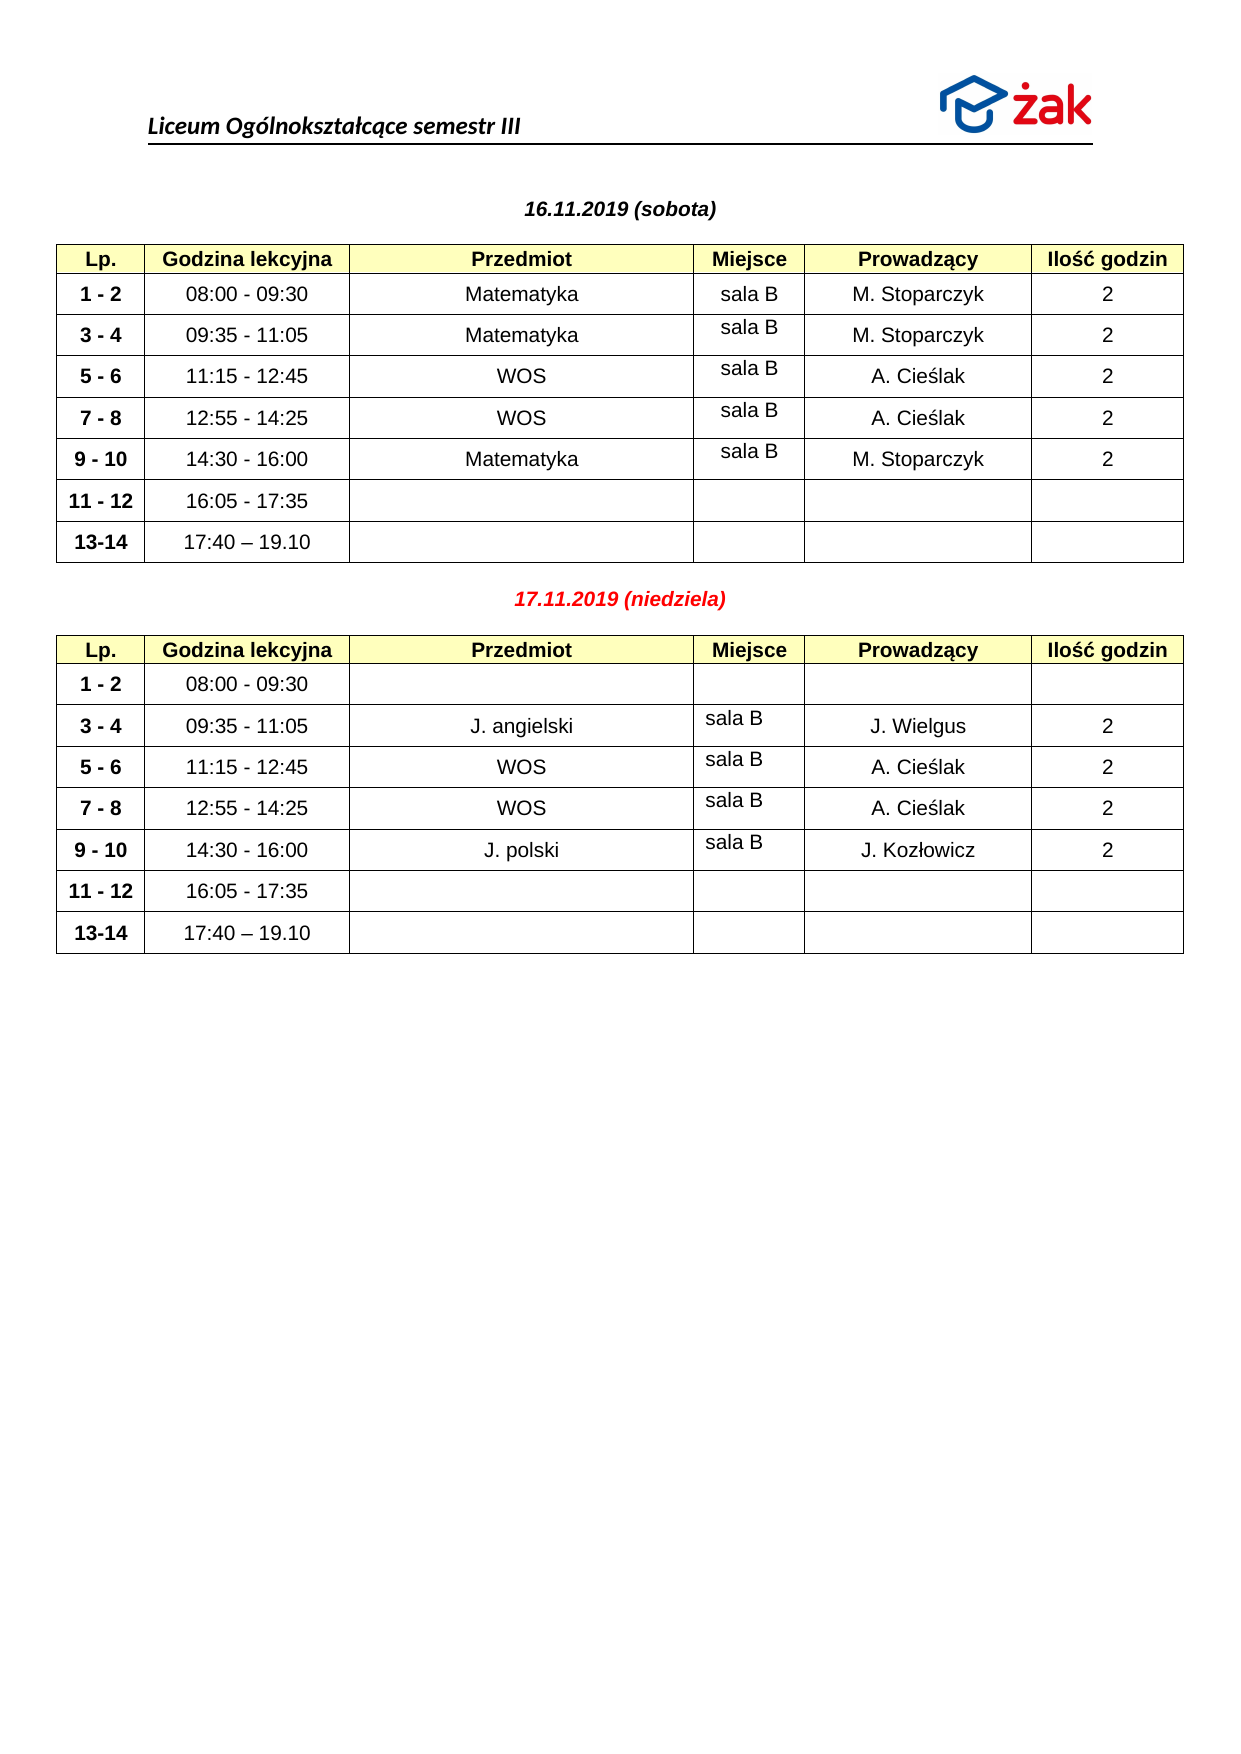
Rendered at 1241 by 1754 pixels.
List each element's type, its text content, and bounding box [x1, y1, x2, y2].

table_header Lp. [57, 636, 144, 663]
table_cell [694, 480, 804, 521]
table_cell WOS [350, 398, 693, 438]
table_cell 14:30 - 16:00 [145, 830, 349, 870]
table_cell [350, 664, 693, 704]
table_header Ilość godzin [1032, 636, 1183, 663]
table_cell 5 - 6 [57, 747, 144, 787]
table_cell Matematyka [350, 274, 693, 314]
table_header Ilość godzin [1032, 245, 1183, 272]
table_cell 13-14 [57, 522, 144, 562]
table_cell 3 - 4 [57, 315, 144, 355]
table_cell A. Cieślak [805, 356, 1031, 397]
table_cell sala B [694, 439, 804, 479]
table_cell 08:00 - 09:30 [145, 664, 349, 704]
table_cell 11:15 - 12:45 [145, 747, 349, 787]
table_cell WOS [350, 788, 693, 828]
table_cell [1032, 522, 1183, 562]
table_header Godzina lekcyjna [145, 636, 349, 663]
picture [938, 73, 1093, 135]
table_cell [1032, 480, 1183, 521]
table_cell [694, 912, 804, 952]
table_cell 11 - 12 [57, 871, 144, 911]
table_cell 3 - 4 [57, 705, 144, 746]
table_header Godzina lekcyjna [145, 245, 349, 272]
table_cell 12:55 - 14:25 [145, 398, 349, 438]
table_cell 17:40 – 19.10 [145, 912, 349, 952]
table_cell J. angielski [350, 705, 693, 746]
table_cell M. Stoparczyk [805, 439, 1031, 479]
table_cell 2 [1032, 274, 1183, 314]
table_cell 7 - 8 [57, 398, 144, 438]
table_cell M. Stoparczyk [805, 315, 1031, 355]
table_cell [350, 871, 693, 911]
table_cell 9 - 10 [57, 830, 144, 870]
table_cell 7 - 8 [57, 788, 144, 828]
table_header Lp. [57, 245, 144, 272]
table_cell 2 [1032, 788, 1183, 828]
table_cell 1 - 2 [57, 664, 144, 704]
table_cell [1032, 871, 1183, 911]
table_cell 08:00 - 09:30 [145, 274, 349, 314]
table_cell 16:05 - 17:35 [145, 480, 349, 521]
table_cell 2 [1032, 439, 1183, 479]
table_cell WOS [350, 747, 693, 787]
table_cell 12:55 - 14:25 [145, 788, 349, 828]
table_cell [350, 480, 693, 521]
table_cell J. Kozłowicz [805, 830, 1031, 870]
table_cell [805, 912, 1031, 952]
table_cell sala B [694, 315, 804, 355]
table_cell 14:30 - 16:00 [145, 439, 349, 479]
table_cell sala B [694, 398, 804, 438]
table_cell 17:40 – 19.10 [145, 522, 349, 562]
table_cell [805, 522, 1031, 562]
table_header Miejsce [694, 245, 804, 272]
table_cell 9 - 10 [57, 439, 144, 479]
table_header Przedmiot [350, 245, 693, 272]
table_cell WOS [350, 356, 693, 397]
table_cell [805, 480, 1031, 521]
table_cell sala B [694, 830, 804, 870]
table_cell 2 [1032, 747, 1183, 787]
table_cell 11:15 - 12:45 [145, 356, 349, 397]
table_cell [805, 664, 1031, 704]
table_cell 2 [1032, 705, 1183, 746]
table_cell 13-14 [57, 912, 144, 952]
table_cell 09:35 - 11:05 [145, 315, 349, 355]
table_cell 09:35 - 11:05 [145, 705, 349, 746]
table_cell 11 - 12 [57, 480, 144, 521]
table_cell A. Cieślak [805, 788, 1031, 828]
table_cell [694, 522, 804, 562]
table_cell 2 [1032, 315, 1183, 355]
table_cell 2 [1032, 356, 1183, 397]
table_header Miejsce [694, 636, 804, 663]
table_header Prowadzący [805, 636, 1031, 663]
table_cell J. Wielgus [805, 705, 1031, 746]
table_cell sala B [694, 356, 804, 397]
table_cell [350, 522, 693, 562]
table_cell 5 - 6 [57, 356, 144, 397]
table_cell Matematyka [350, 315, 693, 355]
text 16.11.2019 (sobota) [148, 196, 1093, 220]
table_cell [1032, 912, 1183, 952]
table_cell [805, 871, 1031, 911]
table_header Przedmiot [350, 636, 693, 663]
table_cell 2 [1032, 398, 1183, 438]
table_cell sala B [694, 705, 804, 746]
table_cell A. Cieślak [805, 747, 1031, 787]
table_cell 2 [1032, 830, 1183, 870]
table_cell [694, 871, 804, 911]
table_cell 1 - 2 [57, 274, 144, 314]
table_cell sala B [694, 788, 804, 828]
table_cell sala B [694, 274, 804, 314]
table_cell sala B [694, 747, 804, 787]
table_cell [350, 912, 693, 952]
table_header Prowadzący [805, 245, 1031, 272]
table_cell J. polski [350, 830, 693, 870]
text 17.11.2019 (niedziela) [148, 587, 1093, 611]
table_cell Matematyka [350, 439, 693, 479]
table_cell 16:05 - 17:35 [145, 871, 349, 911]
table_cell [694, 664, 804, 704]
table_cell A. Cieślak [805, 398, 1031, 438]
table_cell [1032, 664, 1183, 704]
table_cell M. Stoparczyk [805, 274, 1031, 314]
